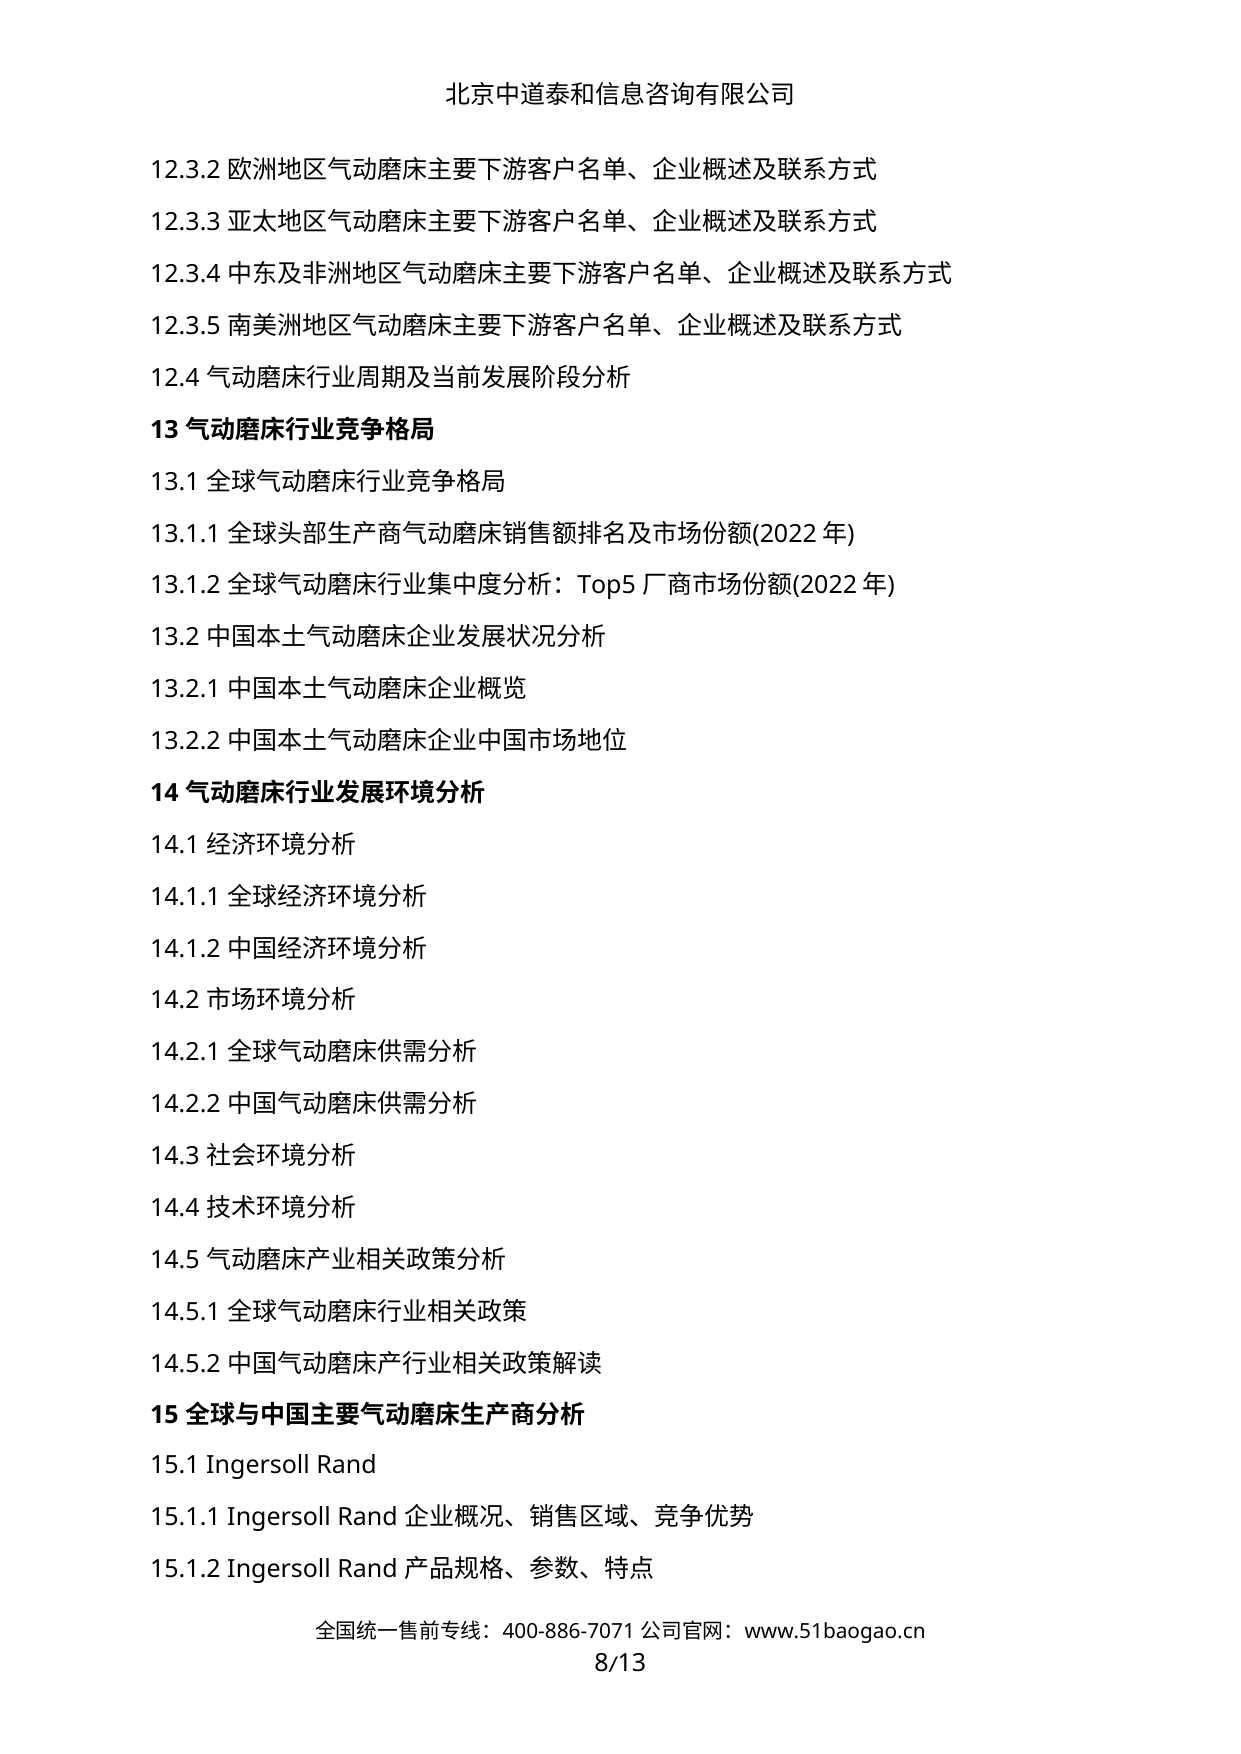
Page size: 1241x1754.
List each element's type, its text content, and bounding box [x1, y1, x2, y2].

text 15.1 Ingersoll Rand [150, 1447, 1090, 1481]
text 13.1.2 全球气动磨床行业集中度分析：Top5 厂商市场份额(2022年) [150, 565, 1090, 601]
text 14.3 社会环境分析 [150, 1136, 1090, 1172]
text 14.4 技术环境分析 [150, 1187, 1090, 1224]
text 14.5.2 中国气动磨床产行业相关政策解读 [150, 1343, 1090, 1379]
text 14.1.1 全球经济环境分析 [150, 876, 1090, 912]
text 14.2.2 中国气动磨床供需分析 [150, 1084, 1090, 1120]
text 14.5 气动磨床产业相关政策分析 [150, 1239, 1090, 1276]
text 14.5.1 全球气动磨床行业相关政策 [150, 1291, 1090, 1327]
text 13.1 全球气动磨床行业竞争格局 [150, 461, 1090, 497]
text 14.1.2 中国经济环境分析 [150, 928, 1090, 964]
text 14 气动磨床行业发展环境分析 [150, 772, 1090, 809]
text 15 全球与中国主要气动磨床生产商分析 [150, 1395, 1090, 1431]
text 13.2.1 中国本土气动磨床企业概览 [150, 669, 1090, 705]
text 15.1.2 Ingersoll Rand 产品规格、参数、特点 [150, 1548, 1090, 1585]
text 12.3.5 南美洲地区气动磨床主要下游客户名单、企业概述及联系方式 [150, 306, 1090, 342]
text 13.1.1 全球头部生产商气动磨床销售额排名及市场份额(2022年) [150, 513, 1090, 549]
text 15.1.1 Ingersoll Rand 企业概况、销售区域、竞争优势 [150, 1497, 1090, 1533]
text 12.3.2 欧洲地区气动磨床主要下游客户名单、企业概述及联系方式 [150, 150, 1090, 186]
text 14.1 经济环境分析 [150, 824, 1090, 861]
text 13 气动磨床行业竞争格局 [150, 409, 1090, 446]
text 13.2.2 中国本土气动磨床企业中国市场地位 [150, 721, 1090, 757]
text 14.2.1 全球气动磨床供需分析 [150, 1032, 1090, 1068]
text 12.3.4 中东及非洲地区气动磨床主要下游客户名单、企业概述及联系方式 [150, 254, 1090, 290]
text 12.4 气动磨床行业周期及当前发展阶段分析 [150, 357, 1090, 394]
text 13.2 中国本土气动磨床企业发展状况分析 [150, 617, 1090, 653]
text 12.3.3 亚太地区气动磨床主要下游客户名单、企业概述及联系方式 [150, 202, 1090, 238]
text 14.2 市场环境分析 [150, 980, 1090, 1016]
